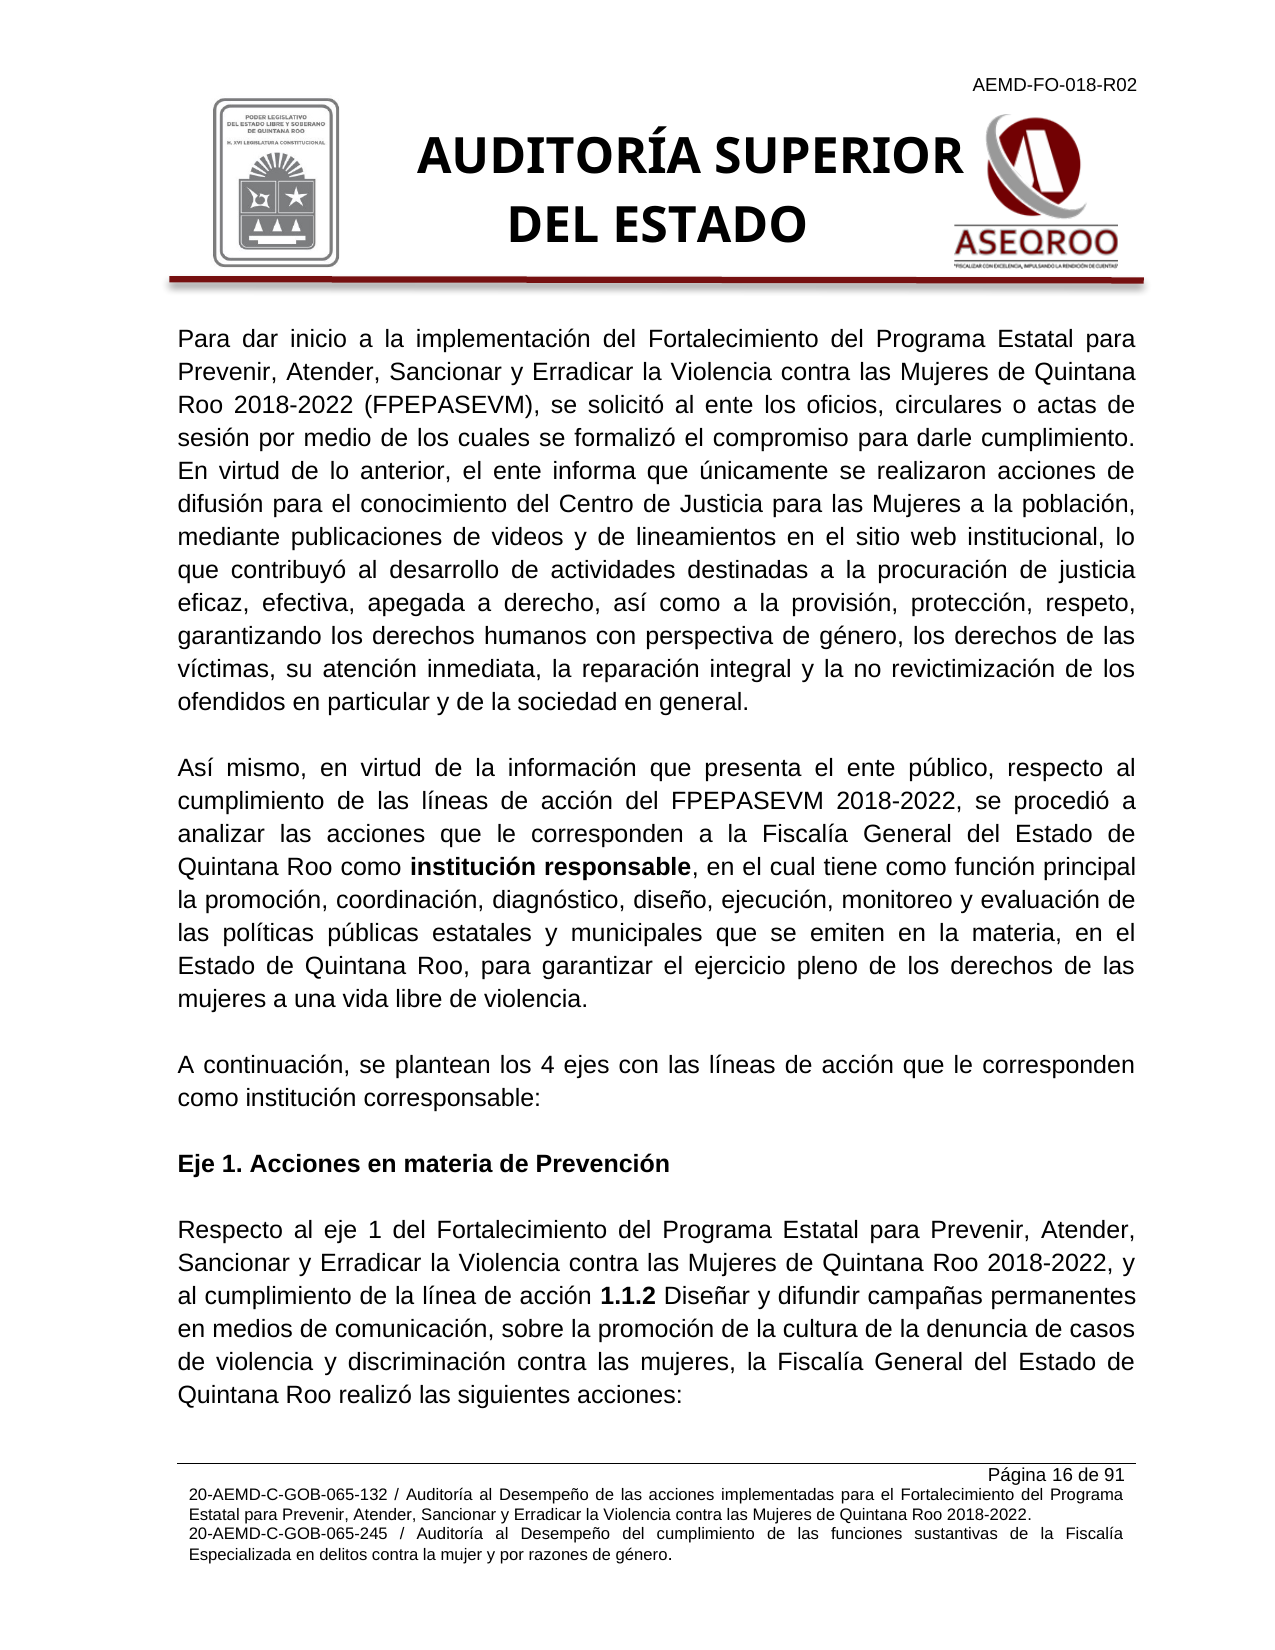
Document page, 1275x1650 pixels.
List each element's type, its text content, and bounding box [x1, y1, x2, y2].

picture [210, 95, 340, 268]
text Respecto al eje 1 del Fortalecimiento del Programa Estatal para Prevenir, Atender, Sancionar y Erradicar la Violencia contra las Mujeres de Quintana Roo 2018-2022, y al cumplimiento de la línea de acción 1.1.2 Diseñar y difundir campañas permanentes en medios de comunicación, sobre la promoción de la cultura de la denuncia de casos de violencia y discriminación contra las mujeres, la Fiscalía General del Estado de Quintana Roo realizó las siguientes acciones: [177, 1215, 1137, 1409]
text A continuación, se plantean los 4 ejes con las líneas de acción que le corresponden como institución corresponsable: [177, 1050, 1137, 1112]
text Así mismo, en virtud de la información que presenta el ente público, respecto al cumplimiento de las líneas de acción del FPEPASEVM 2018-2022, se procedió a analizar las acciones que le corresponden a la Fiscalía General del Estado de Quintana Roo como institución responsable, en el cual tiene como función principal la promoción, coordinación, diagnóstico, diseño, ejecución, monitoreo y evaluación de las políticas públicas estatales y municipales que se emiten en la materia, en el Estado de Quintana Roo, para garantizar el ejercicio pleno de los derechos de las mujeres a una vida libre de violencia. [177, 753, 1137, 1013]
picture [954, 114, 1118, 269]
text Eje 1. Acciones en materia de Prevención [177, 1149, 1137, 1178]
text Para dar inicio a la implementación del Fortalecimiento del Programa Estatal para Prevenir, Atender, Sancionar y Erradicar la Violencia contra las Mujeres de Quintana Roo 2018-2022 (FPEPASEVM), se solicitó al ente los oficios, circulares o actas de sesión por medio de los cuales se formalizó el compromiso para darle cumplimiento. En virtud de lo anterior, el ente informa que únicamente se realizaron acciones de difusión para el conocimiento del Centro de Justicia para las Mujeres a la población, mediante publicaciones de videos y de lineamientos en el sitio web institucional, lo que contribuyó al desarrollo de actividades destinadas a la procuración de justicia eficaz, efectiva, apegada a derecho, así como a la provisión, protección, respeto, garantizando los derechos humanos con perspectiva de género, los derechos de las víctimas, su atención inmediata, la reparación integral y la no revictimización de los ofendidos en particular y de la sociedad en general. [177, 323, 1137, 716]
